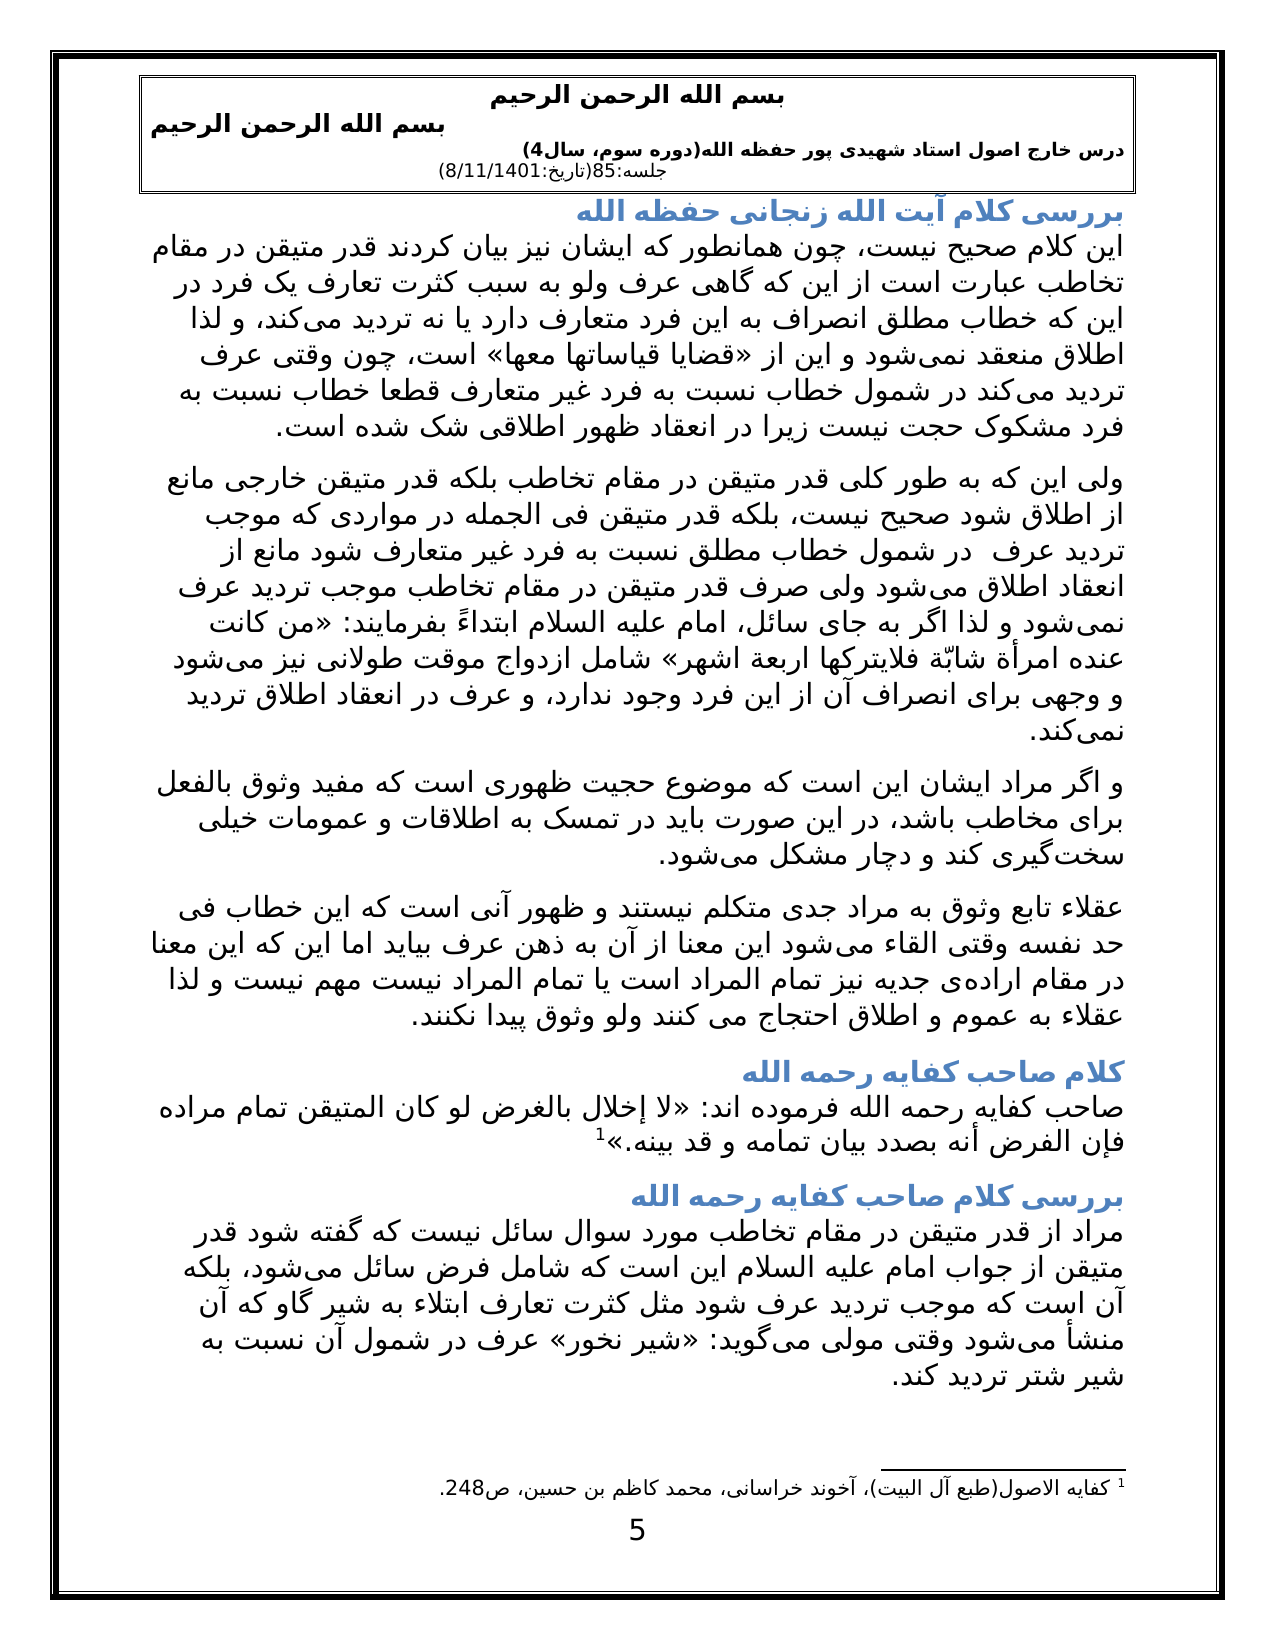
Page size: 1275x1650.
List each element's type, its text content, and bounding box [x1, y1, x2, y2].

text این کلام صحیح نیست، چون همانطور که ایشان نیز بیان کردند قدر متیقن در مقام تخاطب عبارت است از این که گاهی عرف ولو به سبب کثرت تعارف یک فرد در این که خطاب مطلق انصراف به این فرد متعارف دارد یا نه تردید می‌کند، و لذا اطلاق منعقد نمی‌شود و این از «قضایا قیاساتها معها» است، چون وقتی عرف تردید می‌کند در شمول خطاب نسبت به فرد غیر متعارف قطعا خطاب نسبت به فرد مشکوک حجت نیست زیرا در انعقاد ظهور اطلاقی شک شده است. [150, 229, 1125, 443]
text ولی این که به طور کلی قدر متیقن در مقام تخاطب بلکه قدر متیقن خارجی مانع از اطلاق شود صحیح نیست، بلکه قدر متیقن فی الجمله در مواردی که موجب تردید عرف در شمول خطاب مطلق نسبت به فرد غیر متعارف شود مانع از انعقاد اطلاق می‌شود ولی صرف قدر متیقن در مقام تخاطب موجب تردید عرف نمی‌شود و لذا اگر به جای سائل، امام علیه السلام ابتداءً بفرمایند: «من کانت عنده امرأة شابّة فلایترکها اربعة اشهر» شامل ازدواج موقت طولانی نیز می‌شود و وجهی برای انصراف آن از این فرد وجود ندارد، و عرف در انعقاد اطلاق تردید نمی‌کند. [150, 462, 1125, 747]
subtitle بررسی کلام صاحب کفایه رحمه الله [150, 1179, 1125, 1213]
text و اگر مراد ایشان این است که موضوع حجیت ظهوری است که مفید وثوق بالفعل برای مخاطب باشد، در این صورت باید در تمسک به اطلاقات و عمومات خیلی سخت‌گیری کند و دچار مشکل می‌شود. [150, 766, 1125, 872]
text عقلاء تابع وثوق به مراد جدی متکلم نیستند و ظهور آنی است که این خطاب فی حد نفسه وقتی القاء می‌شود این معنا از آن به ذهن عرف بیاید اما این که این معنا در مقام اراده‌ی جدیه نیز تمام المراد است یا تمام المراد نیست مهم نیست و لذا عقلاء به عموم و اطلاق احتجاج می کنند ولو وثوق پیدا نکنند. [150, 890, 1125, 1032]
text صاحب کفایه رحمه الله فرموده اند: «لا إخلال بالغرض لو كان المتيقن تمام مراده فإن الفرض أنه بصدد بيان تمامه و قد بينه‏.» [150, 1090, 1125, 1158]
text مراد از قدر متیقن در مقام تخاطب مورد سوال سائل نیست که گفته شود قدر متیقن از جواب امام علیه السلام این است که شامل فرض سائل می‌شود، بلکه آن است که موجب تردید عرف شود مثل کثرت تعارف ابتلاء به شیر گاو که آن منشأ می‌شود وقتی مولی می‌گوید: «شیر نخور» عرف در شمول آن نسبت به شیر شتر تردید کند. [150, 1214, 1125, 1392]
subtitle بررسی کلام آیت الله زنجانی حفظه الله [150, 194, 1125, 227]
subtitle کلام صاحب کفایه رحمه الله [150, 1055, 1125, 1088]
